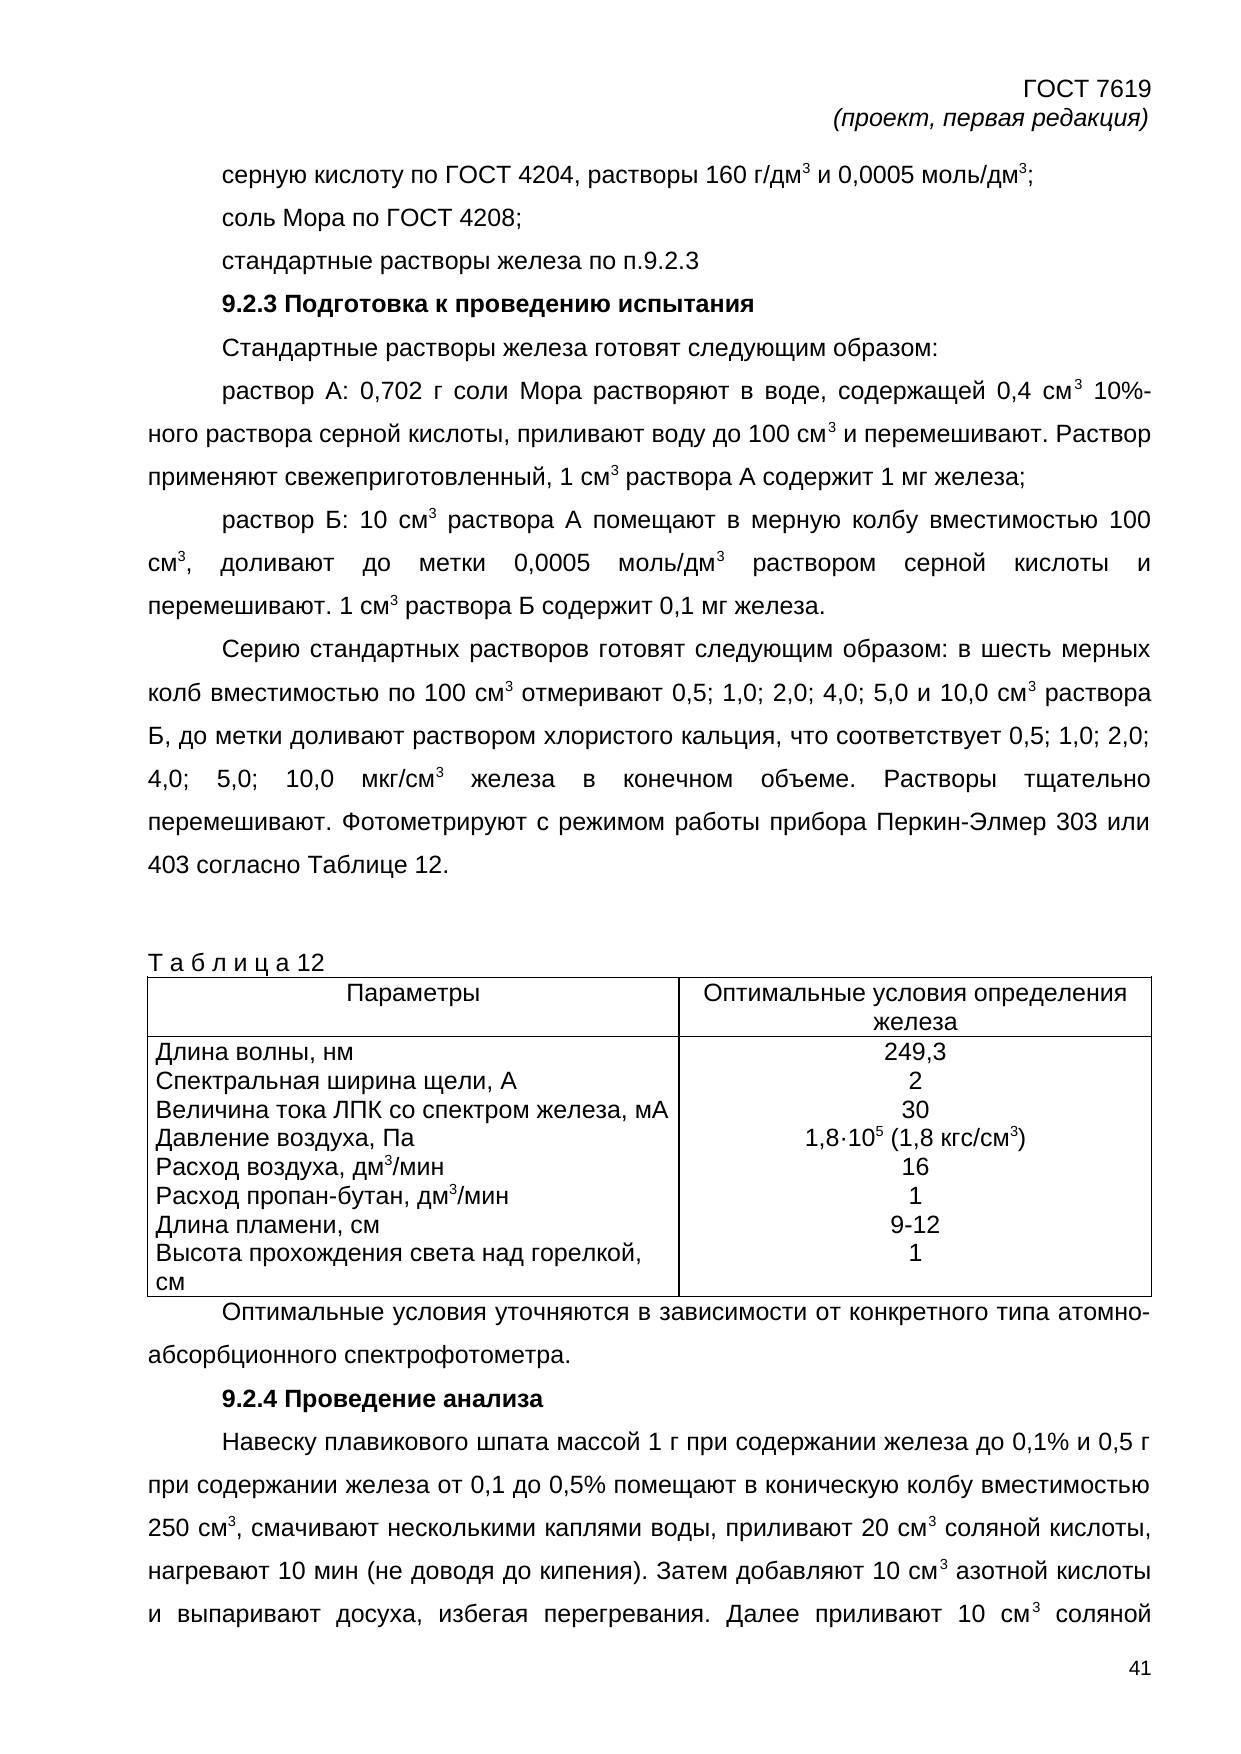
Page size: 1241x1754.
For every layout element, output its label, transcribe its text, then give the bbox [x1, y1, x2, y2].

text 9.2.4 Проведение анализа [148, 1384, 1152, 1412]
table_cell Высота прохождения света над горелкой, см [148, 1238, 678, 1296]
table_cell Величина тока ЛПК со спектром железа, мА [148, 1095, 678, 1123]
text раствор Б: 10 см3 раствора А помещают в мерную колбу вместимостью 100 см3, доливают до метки 0,0005 моль/дм3 раствором серной кислоты и перемешивают. 1 см3 раствора Б содержит 0,1 мг железа. [148, 505, 1152, 620]
text серную кислоту по ГОСТ 4204, растворы 160 г/дм3 и 0,0005 моль/дм3; [148, 160, 1152, 189]
table_cell 9-12 [680, 1210, 1151, 1238]
table_cell Длина пламени, см [148, 1210, 678, 1238]
table_cell Спектральная ширина щели, А [148, 1066, 678, 1094]
text раствор А: 0,702 г соли Мора растворяют в воде, содержащей 0,4 см3 10%-ного раствора серной кислоты, приливают воду до 100 см3 и перемешивают. Раствор применяют свежеприготовленный, 1 см3 раствора А содержит 1 мг железа; [148, 376, 1152, 491]
text стандартные растворы железа по п.9.2.3 [148, 246, 1152, 275]
table_cell 249,3 [680, 1037, 1151, 1066]
table_cell Расход пропан-бутан, дм3/мин [148, 1181, 678, 1209]
text 9.2.3 Подготовка к проведению испытания [148, 289, 1152, 318]
table_cell 30 [680, 1095, 1151, 1123]
table_cell 1 [680, 1181, 1151, 1209]
table_header Оптимальные условия определения железа [680, 978, 1151, 1036]
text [148, 1427, 1152, 1628]
text соль Мора по ГОСТ 4208; [148, 203, 1152, 232]
table_header Параметры [148, 978, 678, 1036]
table_cell Длина волны, нм [148, 1037, 678, 1066]
text Оптимальные условия уточняются в зависимости от конкретного типа атомно-абсорбционного спектрофотометра. [148, 1297, 1152, 1369]
table_cell Расход воздуха, дм3/мин [148, 1152, 678, 1181]
table_cell 2 [680, 1066, 1151, 1094]
table_cell Давление воздуха, Па [148, 1123, 678, 1152]
text Серию стандартных растворов готовят следующим образом: в шесть мерных колб вместимостью по 100 см3 отмеривают 0,5; 1,0; 2,0; 4,0; 5,0 и 10,0 см3 раствора Б, до метки доливают раствором хлористого кальция, что соответствует 0,5; 1,0; 2,0; 4,0; 5,0; 10,0 мкг/см3 железа в конечном объеме. Растворы тщательно перемешивают. Фотометрируют с режимом работы прибора Перкин-Элмер 303 или 403 согласно Таблице 12. [148, 634, 1152, 879]
table_cell 16 [680, 1152, 1151, 1181]
table_cell 1 [680, 1238, 1151, 1296]
text Стандартные растворы железа готовят следующим образом: [148, 333, 1152, 361]
table_cell 1,8·105 (1,8 кгс/см3) [680, 1123, 1151, 1152]
